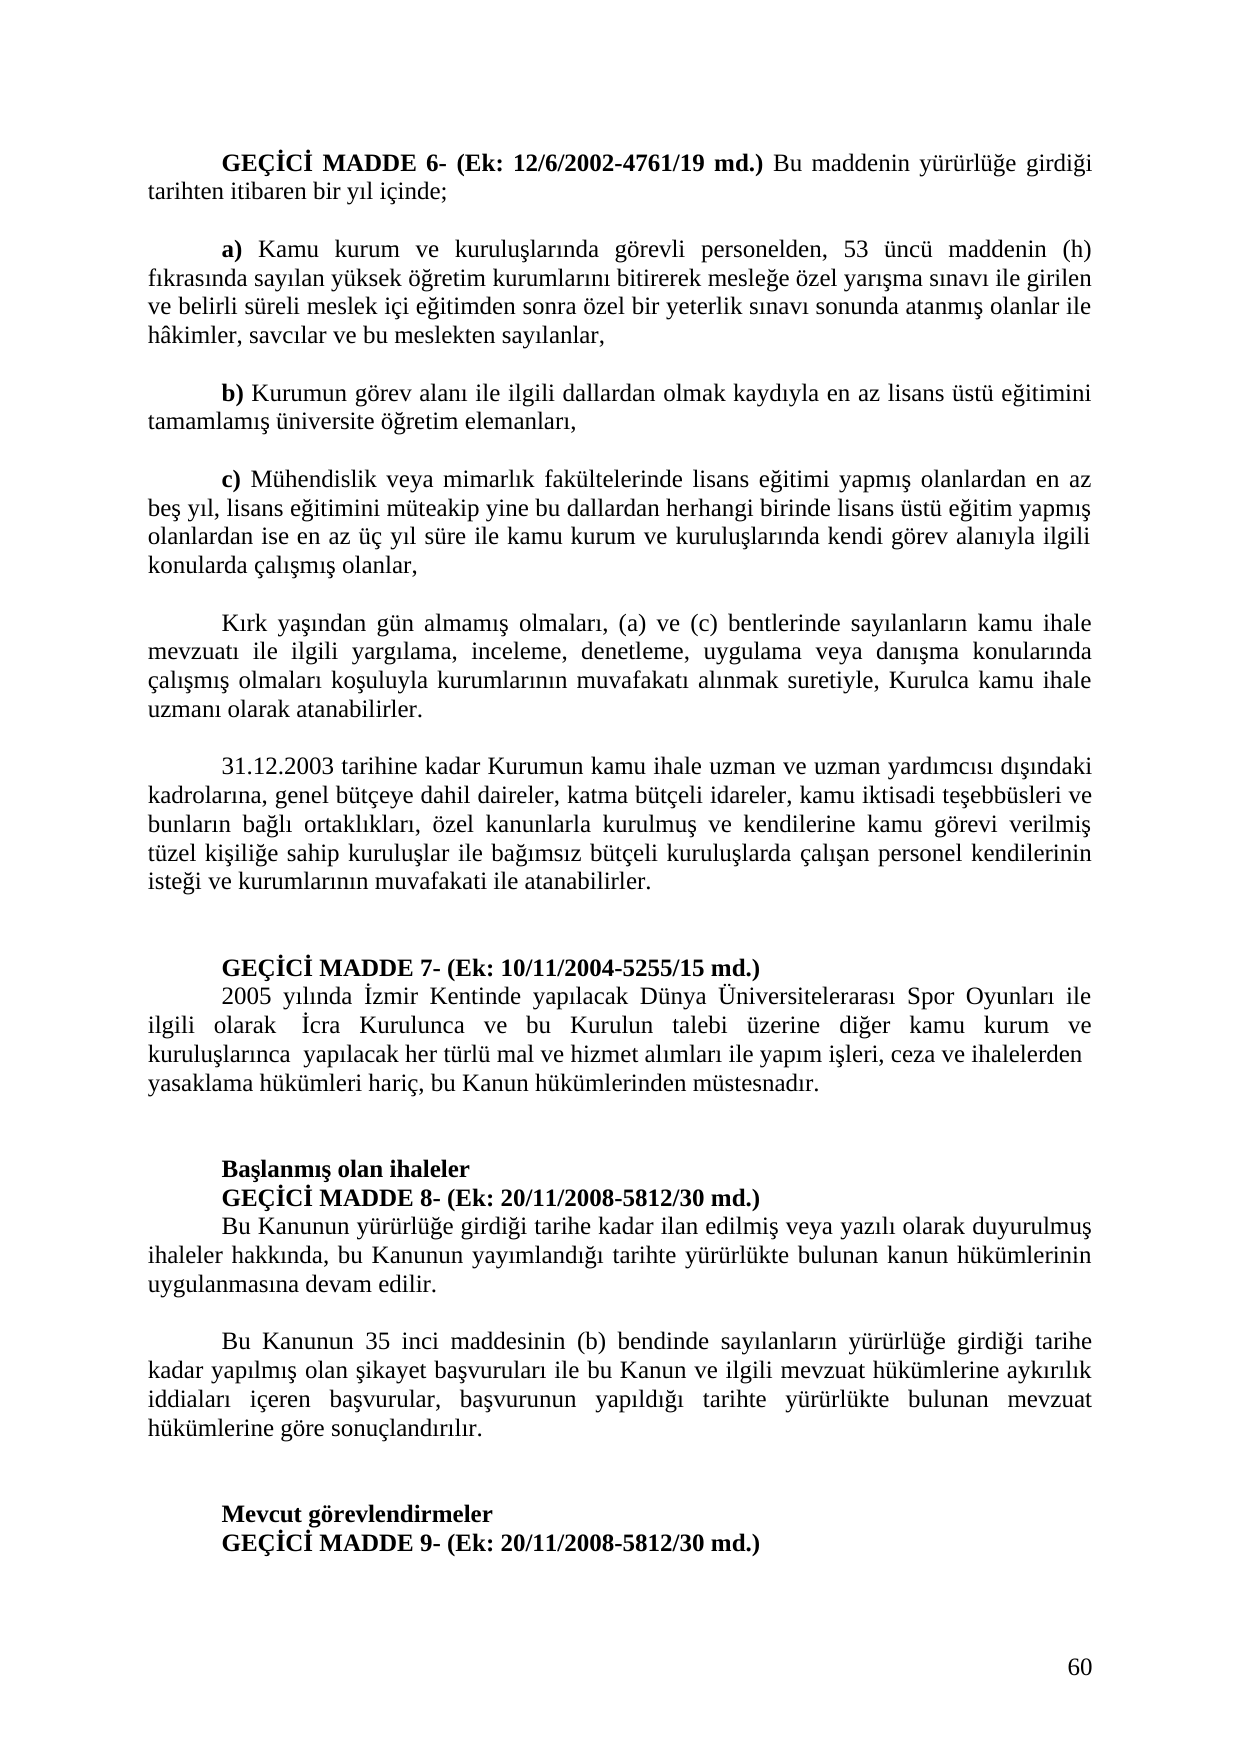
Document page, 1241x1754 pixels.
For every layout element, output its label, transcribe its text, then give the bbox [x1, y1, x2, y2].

text c) Mühendislik veya mimarlık fakültelerinde lisans eğitimi yapmış olanlardan en az beş yıl, lisans eğitimini müteakip yine bu dallardan herhangi birinde lisans üstü eğitim yapmış olanlardan ise en az üç yıl süre ile kamu kurum ve kuruluşlarında kendi görev alanıyla ilgili konularda çalışmış olanlar, [148, 464, 1093, 579]
text 31.12.2003 tarihine kadar Kurumun kamu ihale uzman ve uzman yardımcısı dışındaki kadrolarına, genel bütçeye dahil daireler, katma bütçeli idareler, kamu iktisadi teşebbüsleri ve bunların bağlı ortaklıkları, özel kanunlarla kurulmuş ve kendilerine kamu görevi verilmiş tüzel kişiliğe sahip kuruluşlar ile bağımsız bütçeli kuruluşlarda çalışan personel kendilerinin isteği ve kurumlarının muvafakati ile atanabilirler. [148, 751, 1093, 895]
text GEÇİCİ MADDE 7- (Ek: 10/11/2004-5255/15 md.) [148, 953, 1093, 981]
text Bu Kanunun yürürlüğe girdiği tarihe kadar ilan edilmiş veya yazılı olarak duyurulmuş ihaleler hakkında, bu Kanunun yayımlandığı tarihte yürürlükte bulunan kanun hükümlerinin uygulanmasına devam edilir. [148, 1211, 1093, 1298]
text b) Kurumun görev alanı ile ilgili dallardan olmak kaydıyla en az lisans üstü eğitimini tamamlamış üniversite öğretim elemanları, [148, 378, 1093, 435]
text Kırk yaşından gün almamış olmaları, (a) ve (c) bentlerinde sayılanların kamu ihale mevzuatı ile ilgili yargılama, inceleme, denetleme, uygulama veya danışma konularında çalışmış olmaları koşuluyla kurumlarının muvafakatı alınmak suretiyle, Kurulca kamu ihale uzmanı olarak atanabilirler. [148, 608, 1093, 723]
text 2005 yılında İzmir Kentinde yapılacak Dünya Üniversitelerarası Spor Oyunları ile ilgili olarak İcra Kurulunca ve bu Kurulun talebi üzerine diğer kamu kurum ve kuruluşlarınca yapılacak her türlü mal ve hizmet alımları ile yapım işleri, ceza ve ihalelerden yasaklama hükümleri hariç, bu Kanun hükümlerinden müstesnadır. [148, 981, 1093, 1096]
text GEÇİCİ MADDE 9- (Ek: 20/11/2008-5812/30 md.) [148, 1528, 1093, 1556]
text GEÇİCİ MADDE 6- (Ek: 12/6/2002-4761/19 md.) Bu maddenin yürürlüğe girdiği tarihten itibaren bir yıl içinde; [148, 148, 1093, 205]
text Başlanmış olan ihaleler [148, 1154, 1093, 1183]
text a) Kamu kurum ve kuruluşlarında görevli personelden, 53 üncü maddenin (h) fıkrasında sayılan yüksek öğretim kurumlarını bitirerek mesleğe özel yarışma sınavı ile girilen ve belirli süreli meslek içi eğitimden sonra özel bir yeterlik sınavı sonunda atanmış olanlar ile hâkimler, savcılar ve bu meslekten sayılanlar, [148, 234, 1093, 349]
text Bu Kanunun 35 inci maddesinin (b) bendinde sayılanların yürürlüğe girdiği tarihe kadar yapılmış olan şikayet başvuruları ile bu Kanun ve ilgili mevzuat hükümlerine aykırılık iddiaları içeren başvurular, başvurunun yapıldığı tarihte yürürlükte bulunan mevzuat hükümlerine göre sonuçlandırılır. [148, 1326, 1093, 1441]
text Mevcut görevlendirmeler [148, 1499, 1093, 1528]
text GEÇİCİ MADDE 8- (Ek: 20/11/2008-5812/30 md.) [148, 1183, 1093, 1211]
